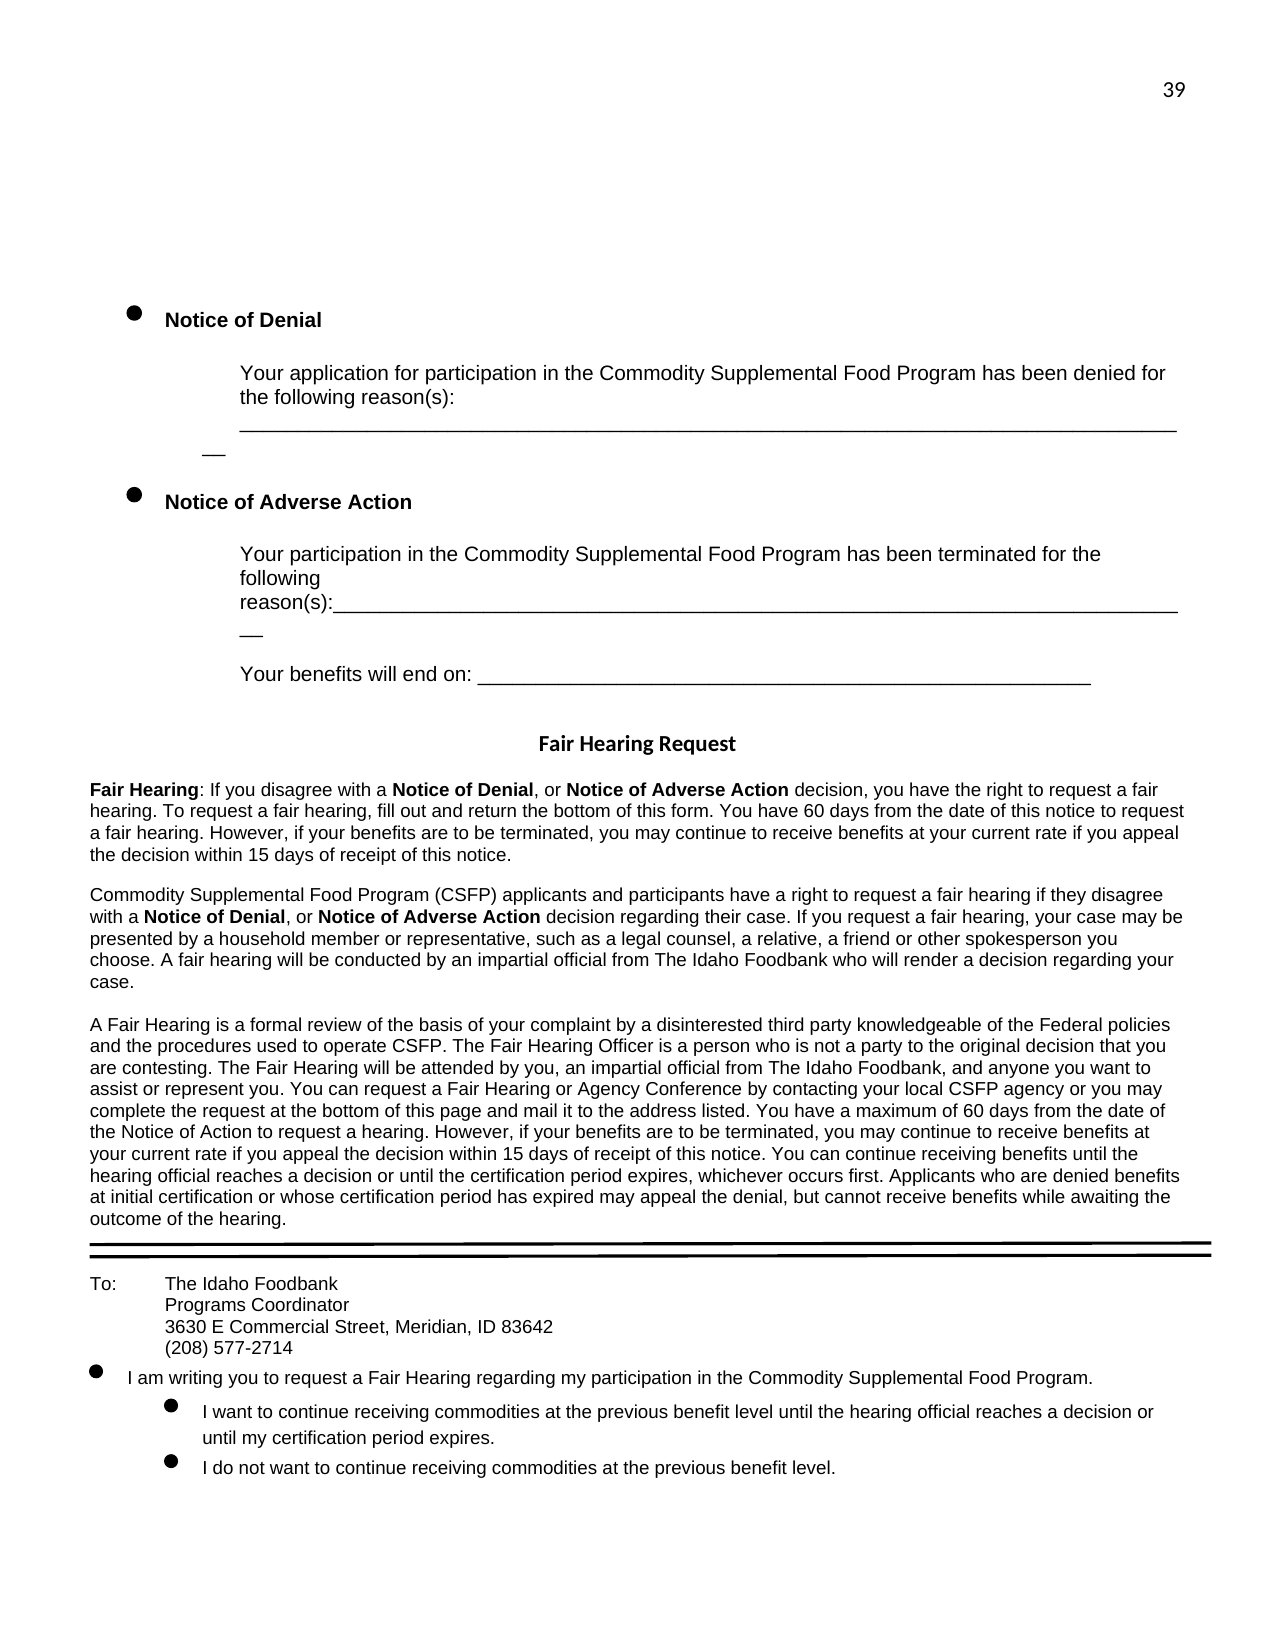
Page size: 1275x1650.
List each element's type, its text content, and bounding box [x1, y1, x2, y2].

list I do not want to continue receiving commodities at the previous benefit level. [164, 1448, 1185, 1482]
text Programs Coordinator [164, 1294, 1185, 1315]
list I want to continue receiving commodities at the previous benefit level until the hearing official reaches a decision or until my certification period expires. [164, 1393, 1185, 1448]
text 3630 E Commercial Street, Meridian, ID 83642 (208) 577-2714 [164, 1315, 1185, 1358]
text ___________________________________________________________________________________ [202, 408, 1185, 456]
text To: The Idaho Foodbank [89, 1272, 1185, 1294]
text Fair Hearing Request [89, 729, 1185, 757]
list I am writing you to request a Fair Hearing regarding my participation in the Commodity Supplemental Food Program. [89, 1358, 1185, 1393]
text Your participation in the Commodity Supplemental Food Program has been terminated for the following reason(s):___________________________________________________________________________ [239, 542, 1185, 638]
text Your application for participation in the Commodity Supplemental Food Program has been denied for the following reason(s): [239, 361, 1185, 408]
text A Fair Hearing is a formal review of the basis of your complaint by a disinterested third party knowledgeable of the Federal policies and the procedures used to operate CSFP. The Fair Hearing Officer is a person who is not a party to the original decision that you are contesting. The Fair Hearing will be attended by you, an impartial official from The Idaho Foodbank, and anyone you want to assist or represent you. You can request a Fair Hearing or Agency Conference by contacting your local CSFP agency or you may complete the request at the bottom of this page and mail it to the address listed. You have a maximum of 60 days from the date of the Notice of Action to request a hearing. However, if your benefits are to be terminated, you may continue to receive benefits at your current rate if you appeal the decision within 15 days of receipt of this notice. You can continue receiving benefits until the hearing official reaches a decision or until the certification period expires, whichever occurs first. Applicants who are denied benefits at initial certification or whose certification period has expired may appeal the denial, but cannot receive benefits while awaiting the outcome of the hearing. [89, 1013, 1185, 1229]
text Commodity Supplemental Food Program (CSFP) applicants and participants have a right to request a fair hearing if they disagree with a Notice of Denial, or Notice of Adverse Action decision regarding their case. If you request a fair hearing, your case may be presented by a household member or representative, such as a legal counsel, a relative, a friend or other spokesperson you choose. A fair hearing will be conducted by an impartial official from The Idaho Foodbank who will render a decision regarding your case. [89, 884, 1185, 992]
list Notice of Adverse Action [127, 480, 1185, 518]
list Notice of Denial [127, 299, 1185, 337]
text Fair Hearing: If you disagree with a Notice of Denial, or Notice of Adverse Action decision, you have the right to request a fair hearing. To request a fair hearing, fill out and return the bottom of this form. You have 60 days from the date of this notice to request a fair hearing. However, if your benefits are to be terminated, you may continue to receive benefits at your current rate if you appeal the decision within 15 days of receipt of this notice. [89, 779, 1185, 865]
text Your benefits will end on: _____________________________________________________ [164, 662, 1185, 686]
